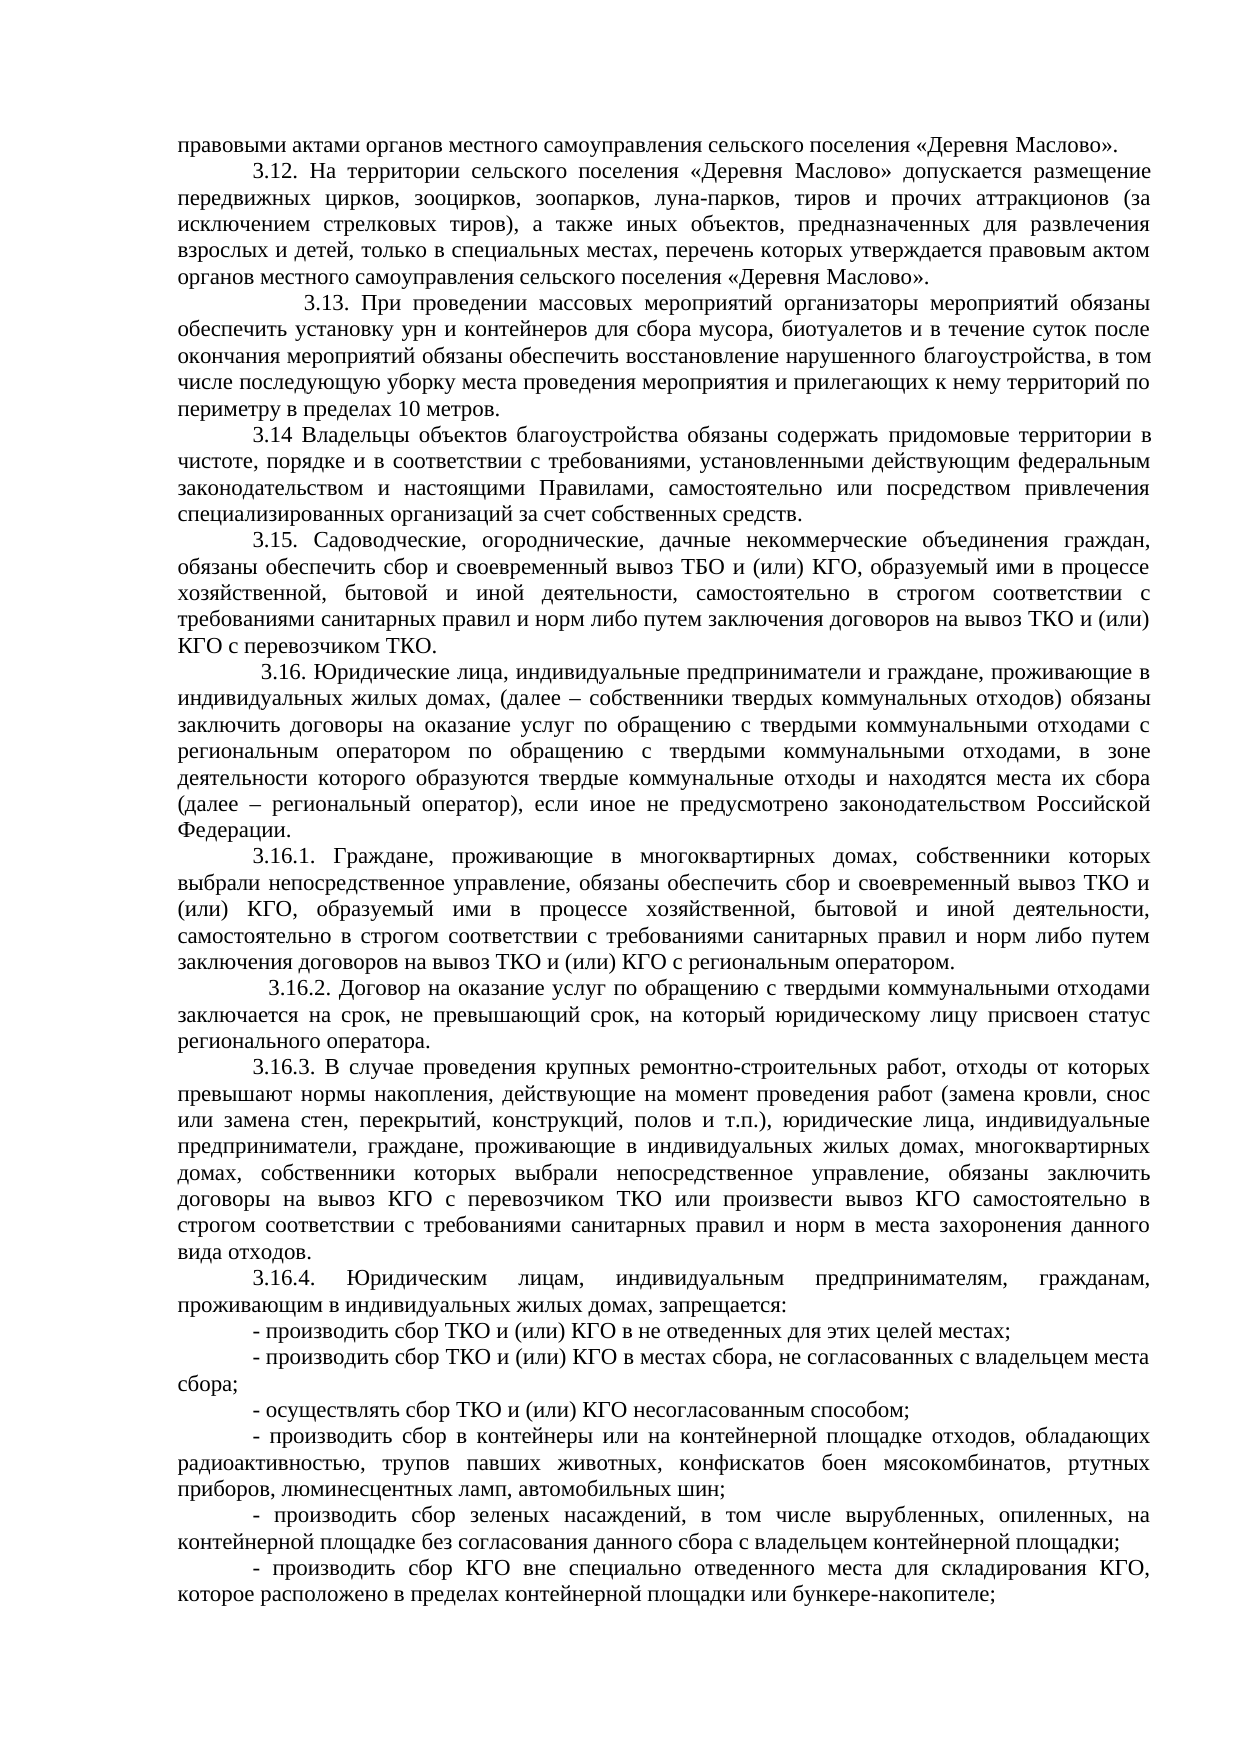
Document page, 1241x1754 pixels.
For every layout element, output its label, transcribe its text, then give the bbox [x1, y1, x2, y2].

text 3.16.1. Граждане, проживающие в многоквартирных домах, собственники которых выбрали непосредственное управление, обязаны обеспечить сбор и своевременный вывоз ТКО и (или) КГО, образуемый ими в процессе хозяйственной, бытовой и иной деятельности, самостоятельно в строгом соответствии с требованиями санитарных правил и норм либо путем заключения договоров на вывоз ТКО и (или) КГО с региональным оператором. [177, 843, 1152, 974]
text 3.14 Владельцы объектов благоустройства обязаны содержать придомовые территории в чистоте, порядке и в соответствии с требованиями, установленными действующим федеральным законодательством и настоящими Правилами, самостоятельно или посредством привлечения специализированных организаций за счет собственных средств. [177, 421, 1152, 526]
text 3.13. При проведении массовых мероприятий организаторы мероприятий обязаны обеспечить установку урн и контейнеров для сбора мусора, биотуалетов и в течение суток после окончания мероприятий обязаны обеспечить восстановление нарушенного благоустройства, в том числе последующую уборку места проведения мероприятия и прилегающих к нему территорий по периметру в пределах 10 метров. [177, 289, 1152, 421]
text - производить сбор ТКО и (или) КГО в местах сбора, не согласованных с владельцем места сбора; [177, 1343, 1152, 1396]
text 3.16.2. Договор на оказание услуг по обращению с твердыми коммунальными отходами заключается на срок, не превышающий срок, на который юридическому лицу присвоен статус регионального оператора. [177, 974, 1152, 1053]
text 3.16.4. Юридическим лицам, индивидуальным предпринимателям, гражданам, проживающим в индивидуальных жилых домах, запрещается: [177, 1264, 1152, 1317]
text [177, 131, 1152, 157]
text 3.16.3. В случае проведения крупных ремонтно-строительных работ, отходы от которых превышают нормы накопления, действующие на момент проведения работ (замена кровли, снос или замена стен, перекрытий, конструкций, полов и т.п.), юридические лица, индивидуальные предприниматели, граждане, проживающие в индивидуальных жилых домах, многоквартирных домах, собственники которых выбрали непосредственное управление, обязаны заключить договоры на вывоз КГО с перевозчиком ТКО или произвести вывоз КГО самостоятельно в строгом соответствии с требованиями санитарных правил и норм в места захоронения данного вида отходов. [177, 1053, 1152, 1264]
text - производить сбор КГО вне специально отведенного места для складирования КГО, которое расположено в пределах контейнерной площадки или бункере-накопителе; [177, 1554, 1152, 1607]
text - производить сбор в контейнеры или на контейнерной площадке отходов, обладающих радиоактивностью, трупов павших животных, конфискатов боен мясокомбинатов, ртутных приборов, люминесцентных ламп, автомобильных шин; [177, 1422, 1152, 1501]
text - осуществлять сбор ТКО и (или) КГО несогласованным способом; [177, 1396, 1152, 1422]
text - производить сбор ТКО и (или) КГО в не отведенных для этих целей местах; [177, 1317, 1152, 1343]
text 3.12. На территории сельского поселения «Деревня Маслово» допускается размещение передвижных цирков, зооцирков, зоопарков, луна-парков, тиров и прочих аттракционов (за исключением стрелковых тиров), а также иных объектов, предназначенных для развлечения взрослых и детей, только в специальных местах, перечень которых утверждается правовым актом органов местного самоуправления сельского поселения «Деревня Маслово». [177, 157, 1152, 289]
text 3.15. Садоводческие, огороднические, дачные некоммерческие объединения граждан, обязаны обеспечить сбор и своевременный вывоз ТБО и (или) КГО, образуемый ими в процессе хозяйственной, бытовой и иной деятельности, самостоятельно в строгом соответствии с требованиями санитарных правил и норм либо путем заключения договоров на вывоз ТКО и (или) КГО с перевозчиком ТКО. [177, 526, 1152, 658]
text 3.16. Юридические лица, индивидуальные предприниматели и граждане, проживающие в индивидуальных жилых домах, (далее – собственники твердых коммунальных отходов) обязаны заключить договоры на оказание услуг по обращению с твердыми коммунальными отходами с региональным оператором по обращению с твердыми коммунальными отходами, в зоне деятельности которого образуются твердые коммунальные отходы и находятся места их сбора (далее – региональный оператор), если иное не предусмотрено законодательством Российской Федерации. [177, 658, 1152, 843]
text - производить сбор зеленых насаждений, в том числе вырубленных, опиленных, на контейнерной площадке без согласования данного сбора с владельцем контейнерной площадки; [177, 1501, 1152, 1554]
